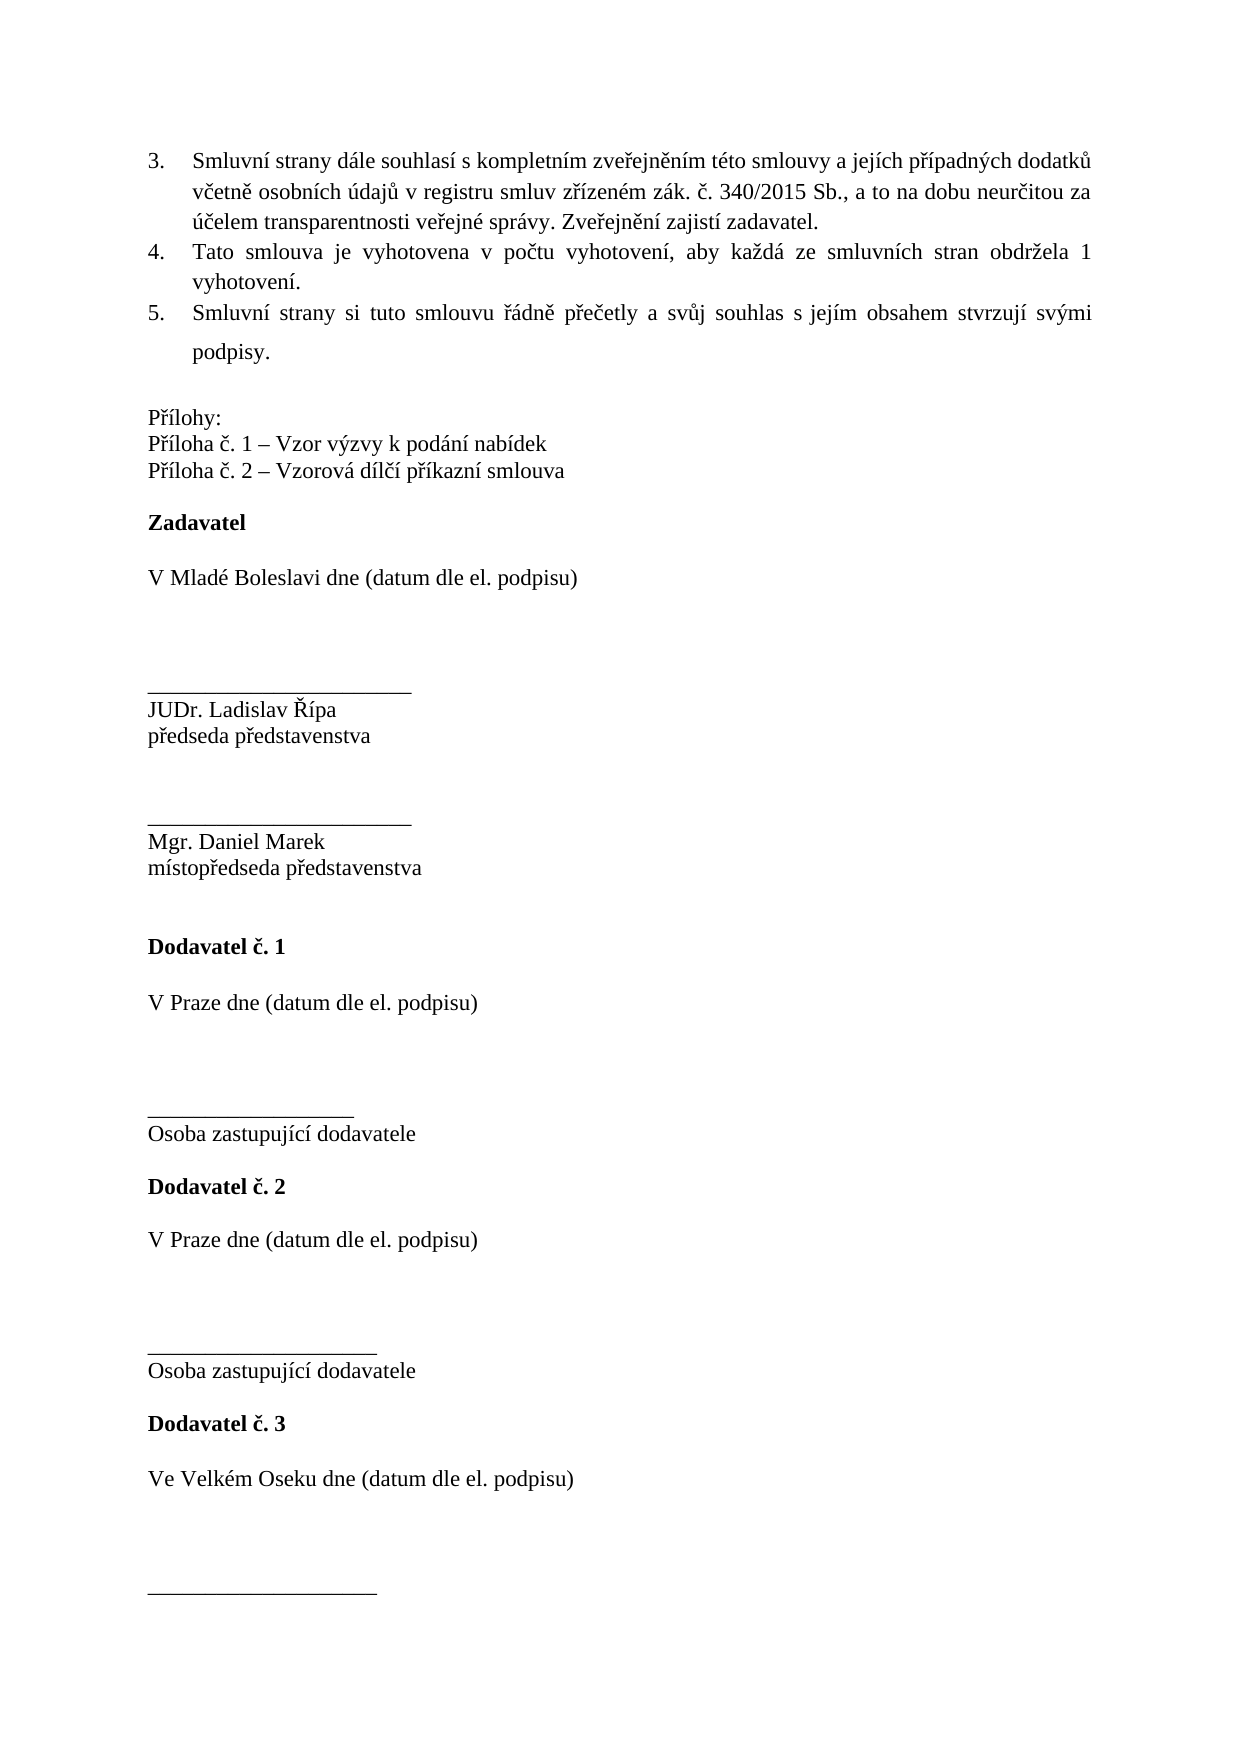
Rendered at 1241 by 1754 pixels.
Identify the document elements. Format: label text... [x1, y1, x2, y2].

text V Praze dne (datum dle el. podpisu) [148, 988, 1093, 1015]
text Dodavatel č. 1 [148, 933, 1093, 960]
text předseda představenstva [148, 723, 1093, 749]
text Ve Velkém Oseku dne (datum dle el. podpisu) [148, 1465, 1093, 1492]
text Příloha č. 1 – Vzor výzvy k podání nabídek [148, 430, 1093, 457]
text __________________ Osoba zastupující dodavatele [148, 1094, 1093, 1147]
text Příloha č. 2 – Vzorová dílčí příkazní smlouva [148, 457, 1093, 483]
text Zadavatel [148, 509, 1093, 536]
text V Praze dne (datum dle el. podpisu) [148, 1226, 1093, 1252]
text Dodavatel č. 2 [148, 1173, 1093, 1199]
text _______________________ [148, 802, 1093, 828]
text Dodavatel č. 3 [148, 1410, 1093, 1437]
text místopředseda představenstva [148, 854, 1093, 881]
text ____________________ [148, 1331, 1093, 1357]
text JUDr. Ladislav Řípa [148, 696, 1093, 723]
text _______________________ [148, 670, 1093, 696]
text V Mladé Boleslavi dne (datum dle el. podpisu) [148, 564, 1093, 591]
text ____________________ [148, 1571, 1093, 1597]
text Osoba zastupující dodavatele [148, 1357, 1093, 1384]
text 5. Smluvní strany si tuto smlouvu řádně přečetly a svůj souhlas s jejím obsahem stvrzují svými podpisy. [148, 299, 1093, 364]
text 4. Tato smlouva je vyhotovena v počtu vyhotovení, aby každá ze smluvních stran obdržela 1 vyhotovení. [148, 238, 1093, 295]
text 3. Smluvní strany dále souhlasí s kompletním zveřejněním této smlouvy a jejích případných dodatků včetně osobních údajů v registru smluv zřízeném zák. č. 340/2015 Sb., a to na dobu neurčitou za účelem transparentnosti veřejné správy. Zveřejnění zajistí zadavatel. [148, 148, 1093, 234]
text Mgr. Daniel Marek [148, 828, 1093, 854]
text Přílohy: [148, 404, 1093, 430]
